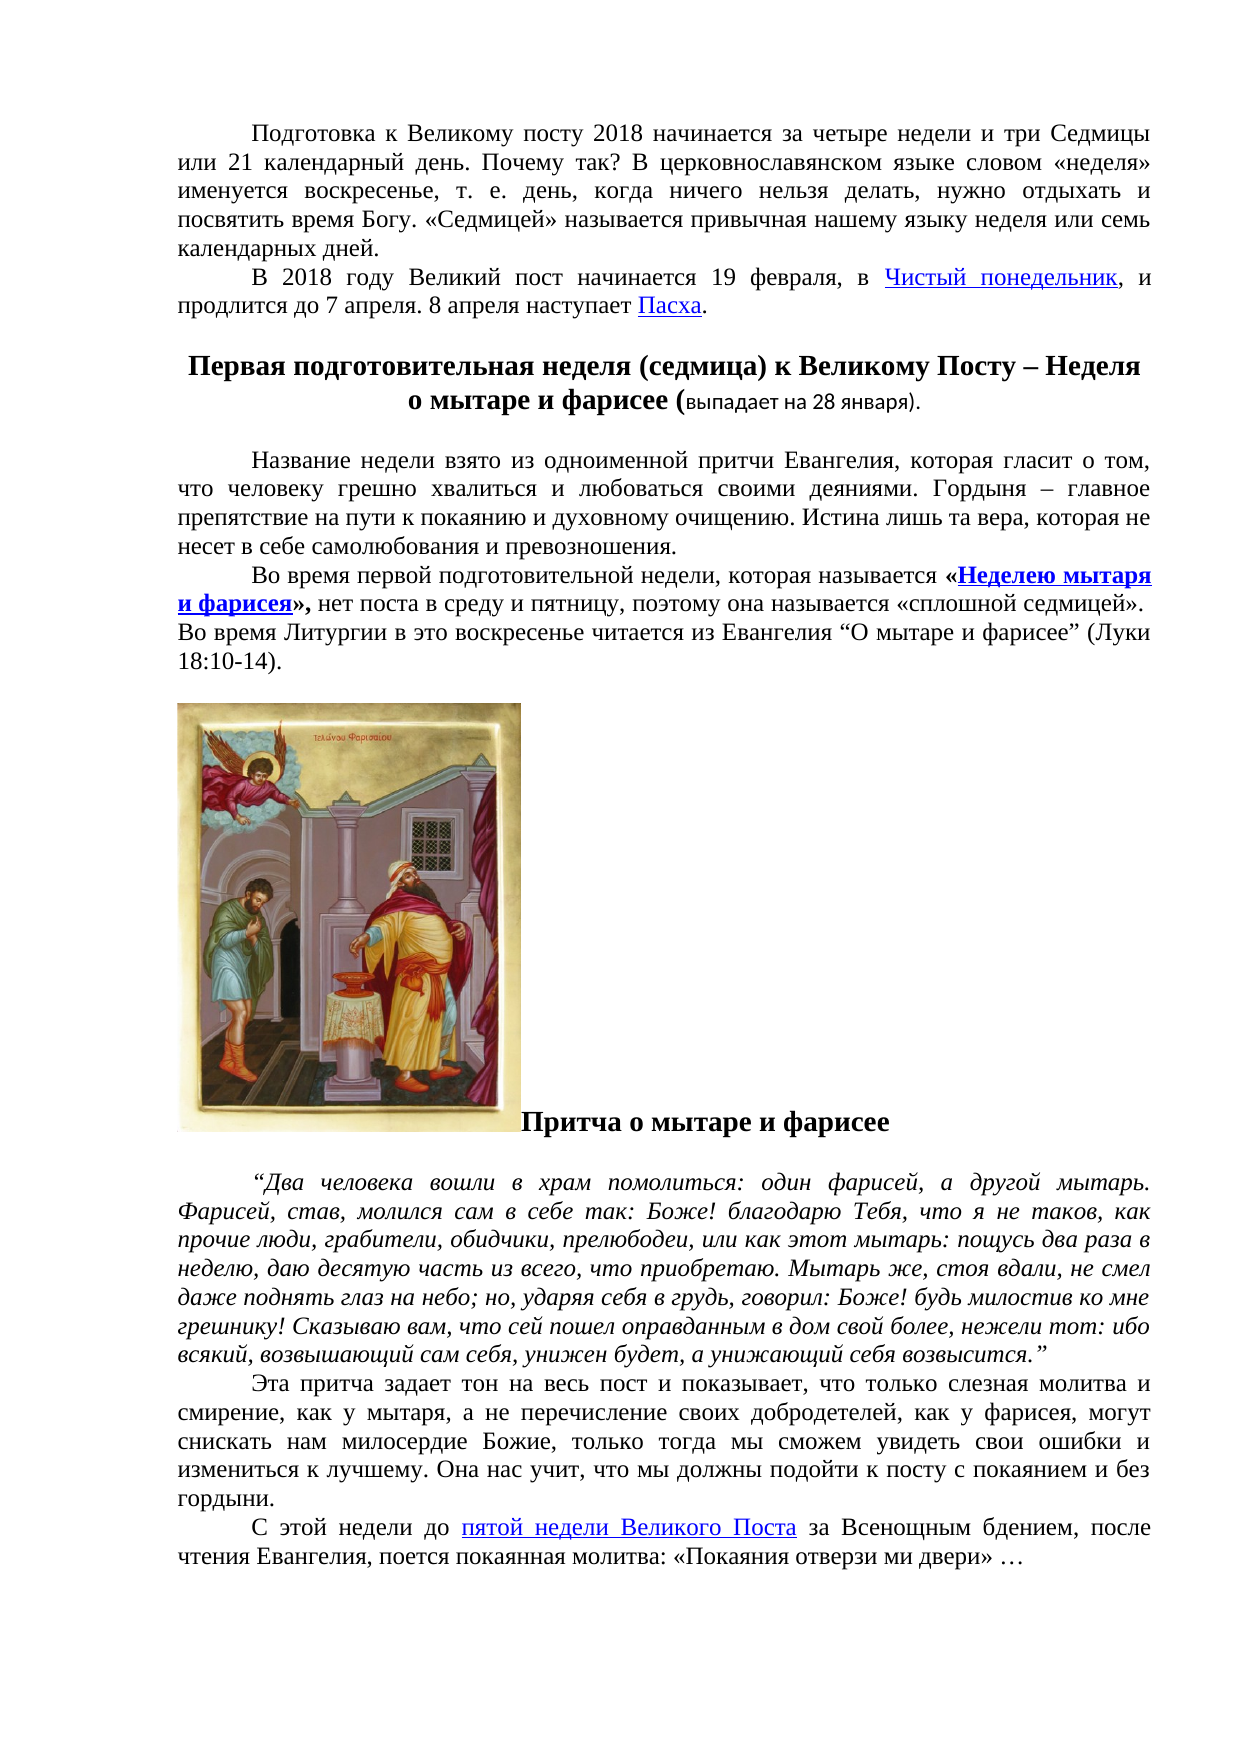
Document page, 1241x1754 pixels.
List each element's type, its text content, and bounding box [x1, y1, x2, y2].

text Во время первой подготовительной недели, которая называется «Неделею мытаря и фарисея», нет поста в среду и пятницу, поэтому она называется «сплошной седмицей». Во время Литургии в это воскресенье читается из Евангелия “О мытаре и фарисее” (Луки 18:10-14). [177, 560, 1152, 675]
text Первая подготовительная неделя (седмица) к Великому Посту – Неделя о мытаре и фарисее (выпадает на 28 января). [177, 348, 1152, 416]
text Эта притча задает тон на весь пост и показывает, что только слезная молитва и смирение, как у мытаря, а не перечисление своих добродетелей, как у фарисея, могут снискать нам милосердие Божие, только тогда мы сможем увидеть свои ошибки и измениться к лучшему. Она нас учит, что мы должны подойти к посту с покаянием и без гордыни. [177, 1368, 1152, 1512]
picture [177, 703, 521, 1132]
text Название недели взято из одноименной притчи Евангелия, которая гласит о том, что человеку грешно хвалиться и любоваться своими деяниями. Гордыня – главное препятствие на пути к покаянию и духовному очищению. Истина лишь та вера, которая не несет в себе самолюбования и превозношения. [177, 445, 1152, 560]
text “Два человека вошли в храм помолиться: один фарисей, а другой мытарь. Фарисей, став, молился сам в себе так: Боже! благодарю Тебя, что я не таков, как прочие люди, грабители, обидчики, прелюбодеи, или как этот мытарь: пощусь два раза в неделю, даю десятую часть из всего, что приобретаю. Мытарь же, стоя вдали, не смел даже поднять глаз на небо; но, ударяя себя в грудь, говорил: Боже! будь милостив ко мне грешнику! Сказываю вам, что сей пошел оправданным в дом свой более, нежели тот: ибо всякий, возвышающий сам себя, унижен будет, а унижающий себя возвысится.” [177, 1167, 1152, 1368]
text В 2018 году Великий пост начинается 19 февраля, в Чистый понедельник, и продлится до 7 апреля. 8 апреля наступает Пасха. [177, 262, 1152, 319]
text С этой недели до пятой недели Великого Поста за Всенощным бдением, после чтения Евангелия, поется покаянная молитва: «Покаяния отверзи ми двери» … [177, 1512, 1152, 1569]
text Подготовка к Великому посту 2018 начинается за четыре недели и три Седмицы или 21 календарный день. Почему так? В церковнославянском языке словом «неделя» именуется воскресенье, т. е. день, когда ничего нельзя делать, нужно отдыхать и посвятить время Богу. «Седмицей» называется привычная нашему языку неделя или семь календарных дней. [177, 118, 1152, 262]
